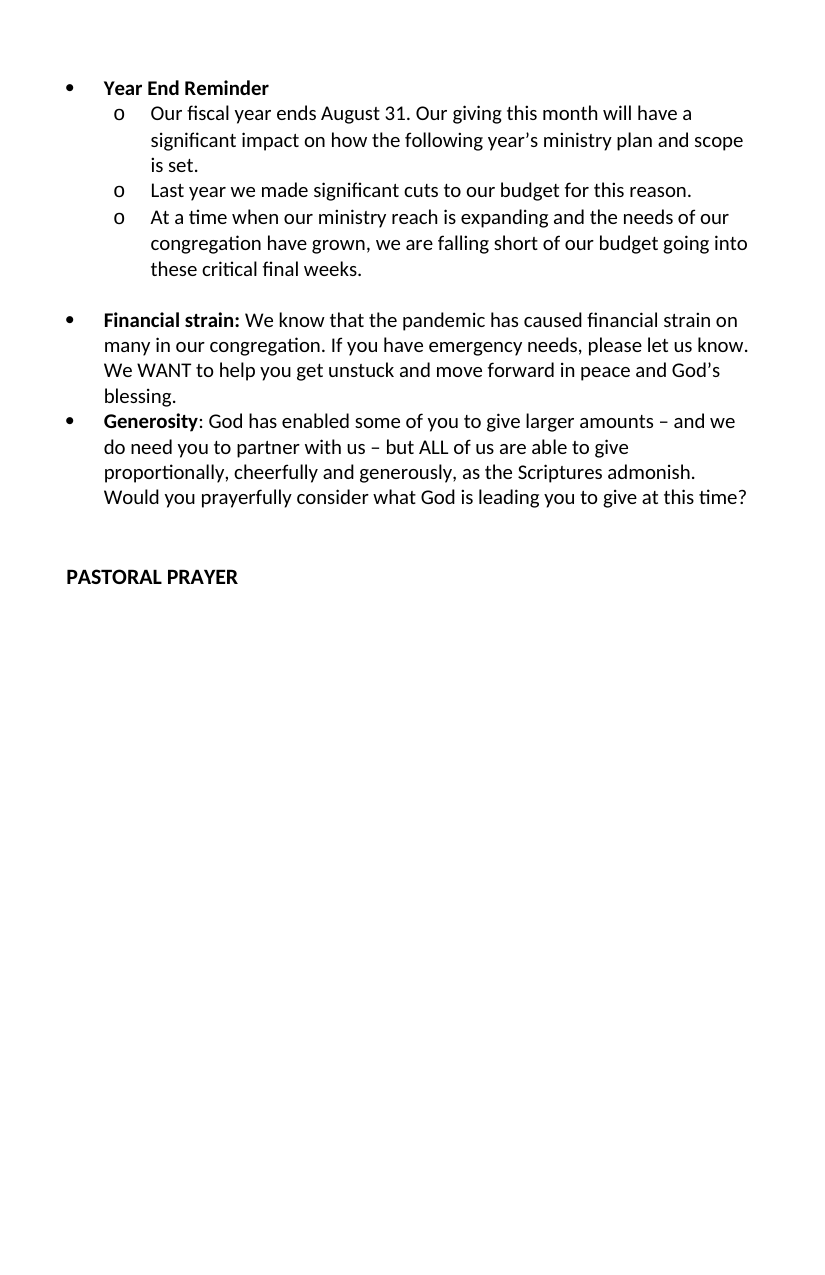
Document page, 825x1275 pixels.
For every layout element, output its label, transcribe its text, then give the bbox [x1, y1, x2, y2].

list At a time when our ministry reach is expanding and the needs of our congregation have grown, we are falling short of our budget going into these critical final weeks. [113, 204, 750, 281]
list Year End Reminder [66, 75, 750, 100]
list Our fiscal year ends August 31. Our giving this month will have a significant impact on how the following year’s ministry plan and scope is set. [113, 100, 750, 178]
list Last year we made significant cuts to our budget for this reason. [113, 178, 750, 204]
list Financial strain: We know that the pandemic has caused financial strain on many in our congregation. If you have emergency needs, please let us know. We WANT to help you get unstuck and move forward in peace and God’s blessing. [66, 307, 750, 408]
text PASTORAL PRAYER [66, 563, 750, 590]
list Generosity: God has enabled some of you to give larger amounts – and we do need you to partner with us – but ALL of us are able to give proportionally, cheerfully and generously, as the Scriptures admonish. Would you prayerfully consider what God is leading you to give at this time? [66, 408, 750, 510]
